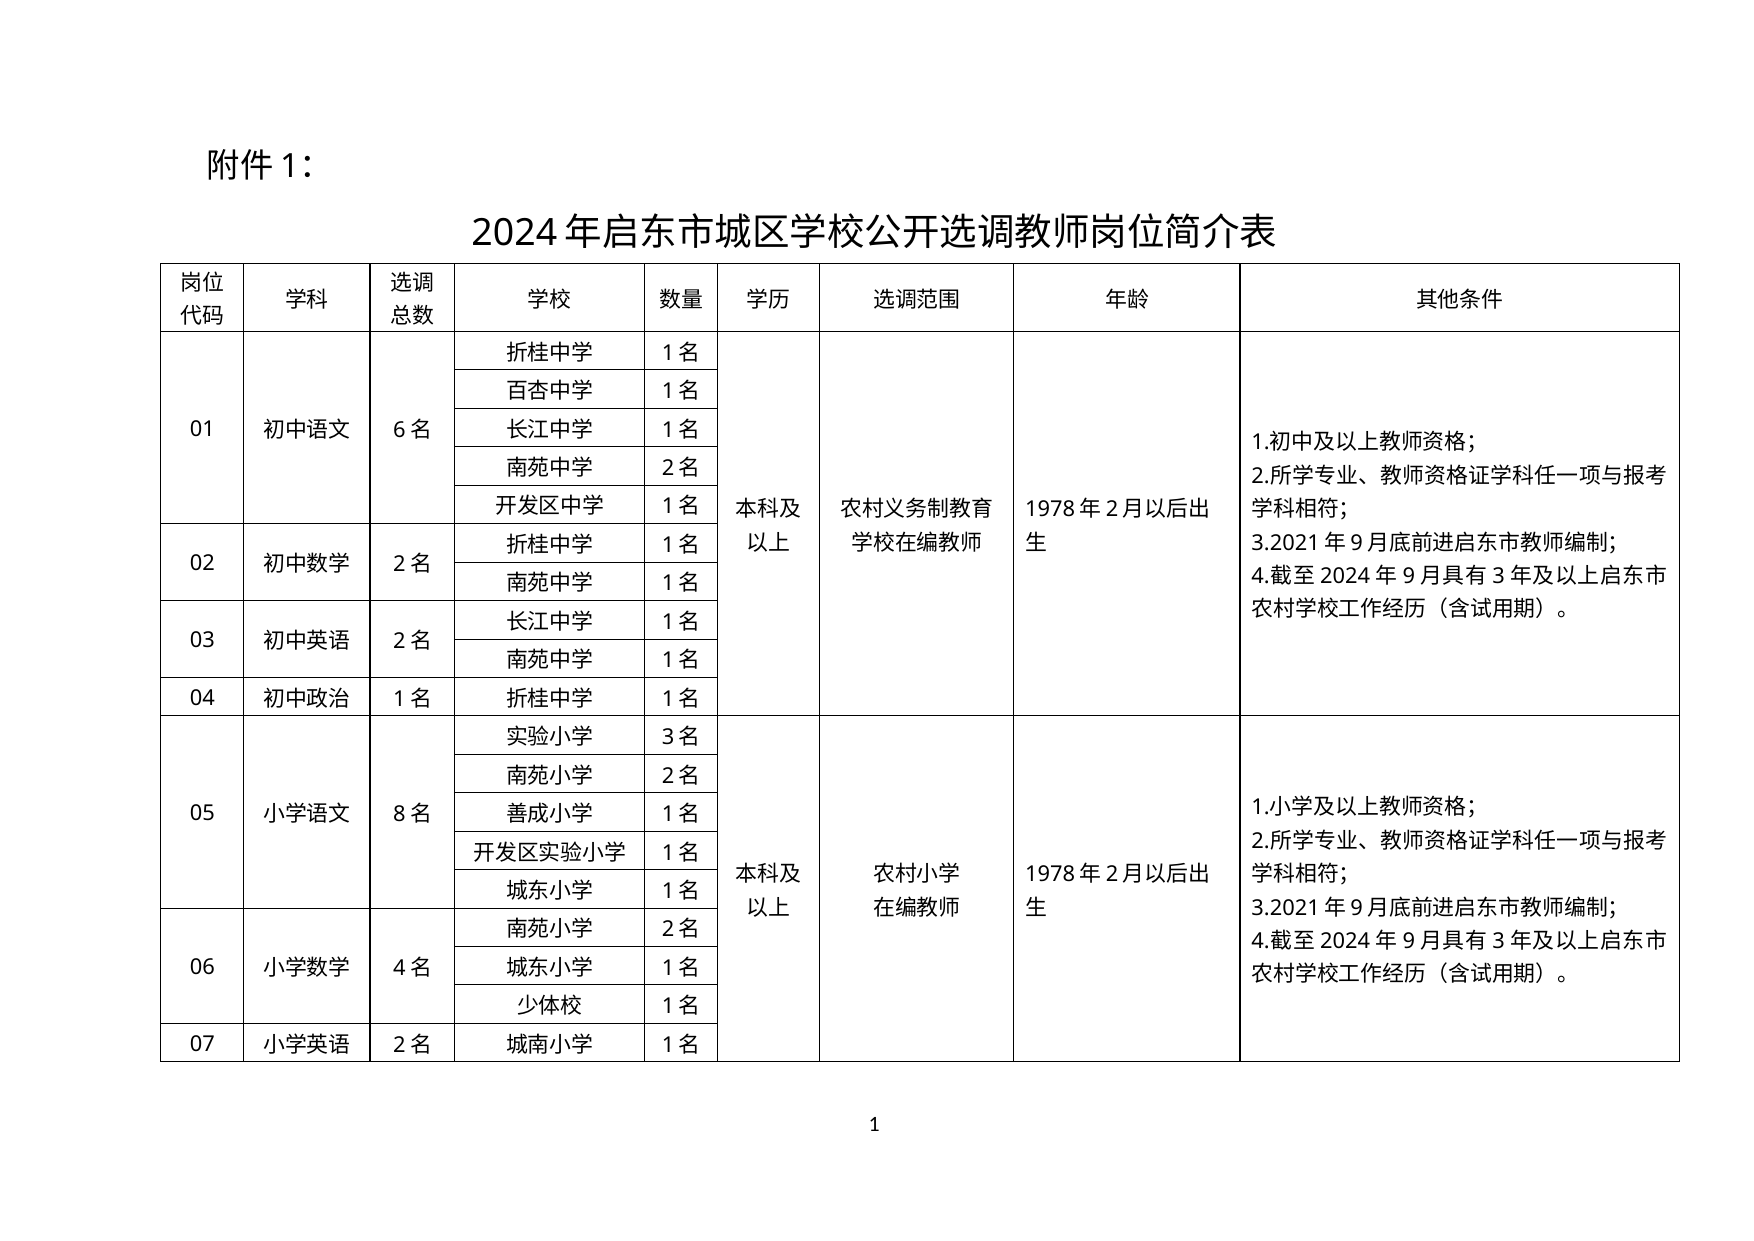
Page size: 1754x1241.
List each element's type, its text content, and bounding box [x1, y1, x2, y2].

table_cell 6名 [371, 332, 454, 523]
table_cell 初中英语 [244, 601, 369, 677]
table_cell 开发区中学 [455, 486, 644, 523]
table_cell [1241, 716, 1679, 1061]
table_cell 2名 [371, 601, 454, 677]
text 附件1： [207, 129, 1541, 196]
table_cell 南苑中学 [455, 447, 644, 485]
table_header 学历 [718, 264, 819, 331]
table_cell 4名 [371, 909, 454, 1023]
table_cell 小学英语 [244, 1024, 369, 1061]
table_cell 05 [161, 716, 243, 907]
table_cell 04 [161, 678, 243, 715]
table_cell 1.初中及以上教师资格； 2.所学专业、教师资格证学科任一项与报考学科相符； 3.2021年9月底前进启东市教师编制； 4.截至2024年9月具有3年及以上启东市农村学校工作经历（含试用期）。 [1241, 332, 1679, 715]
table_cell 1名 [645, 370, 717, 408]
table_cell 开发区实验小学 [455, 832, 644, 869]
table_header 学校 [455, 264, 644, 331]
table_cell 07 [161, 1024, 243, 1061]
table_cell 01 [161, 332, 243, 523]
text 2024年启东市城区学校公开选调教师岗位简介表 [207, 196, 1541, 263]
table_cell 1名 [645, 678, 717, 715]
table_cell 城南小学 [455, 1024, 644, 1061]
table_cell 折桂中学 [455, 678, 644, 715]
table_cell 长江中学 [455, 409, 644, 446]
table_cell 初中语文 [244, 332, 369, 523]
table_cell 初中政治 [244, 678, 369, 715]
table_cell 1名 [645, 601, 717, 638]
table_cell 1名 [645, 640, 717, 677]
table_cell 初中数学 [244, 524, 369, 600]
table_cell 南苑小学 [455, 755, 644, 792]
table_cell 1名 [645, 985, 717, 1023]
table_cell 城东小学 [455, 947, 644, 984]
table_cell 1名 [645, 793, 717, 831]
table_cell 1名 [645, 870, 717, 907]
table_cell 南苑小学 [455, 909, 644, 946]
table_cell 1名 [645, 332, 717, 369]
table_header 学科 [244, 264, 369, 331]
table_cell 1名 [645, 524, 717, 562]
table_cell 百杏中学 [455, 370, 644, 408]
table_cell 1名 [371, 678, 454, 715]
table_cell 1名 [645, 947, 717, 984]
table_cell 少体校 [455, 985, 644, 1023]
table_header 选调 总数 [371, 264, 454, 331]
table_header 数量 [645, 264, 717, 331]
table_cell 善成小学 [455, 793, 644, 831]
table_cell 小学数学 [244, 909, 369, 1023]
table_cell 1名 [645, 832, 717, 869]
table_cell 2名 [645, 755, 717, 792]
table_cell 06 [161, 909, 243, 1023]
table_cell 02 [161, 524, 243, 600]
table_cell 农村义务制教育学校在编教师 [820, 332, 1013, 715]
table_header 其他条件 [1241, 264, 1679, 331]
table_cell 本科及以上 [718, 332, 819, 715]
table_cell 2名 [645, 447, 717, 485]
table_cell 南苑中学 [455, 640, 644, 677]
table_cell 1名 [645, 1024, 717, 1061]
table_cell 1名 [645, 563, 717, 600]
table_cell 1978年2月以后出生 [1014, 716, 1239, 1061]
table_cell 本科及以上 [718, 716, 819, 1061]
table_cell 1名 [645, 409, 717, 446]
table_header 选调范围 [820, 264, 1013, 331]
table_cell 2名 [645, 909, 717, 946]
table_header 年龄 [1014, 264, 1239, 331]
table_header 岗位代码 [161, 264, 243, 331]
table_cell 1名 [645, 486, 717, 523]
table_cell 南苑中学 [455, 563, 644, 600]
table_cell 8名 [371, 716, 454, 907]
table_cell 2名 [371, 1024, 454, 1061]
table_cell 折桂中学 [455, 524, 644, 562]
table_cell 折桂中学 [455, 332, 644, 369]
table_cell 1978年2月以后出生 [1014, 332, 1239, 715]
table_cell 小学语文 [244, 716, 369, 907]
table_cell 3名 [645, 716, 717, 754]
table_cell 实验小学 [455, 716, 644, 754]
table_cell 农村小学 在编教师 [820, 716, 1013, 1061]
table_cell 2名 [371, 524, 454, 600]
table_cell 03 [161, 601, 243, 677]
table_cell 长江中学 [455, 601, 644, 638]
table_cell 城东小学 [455, 870, 644, 907]
